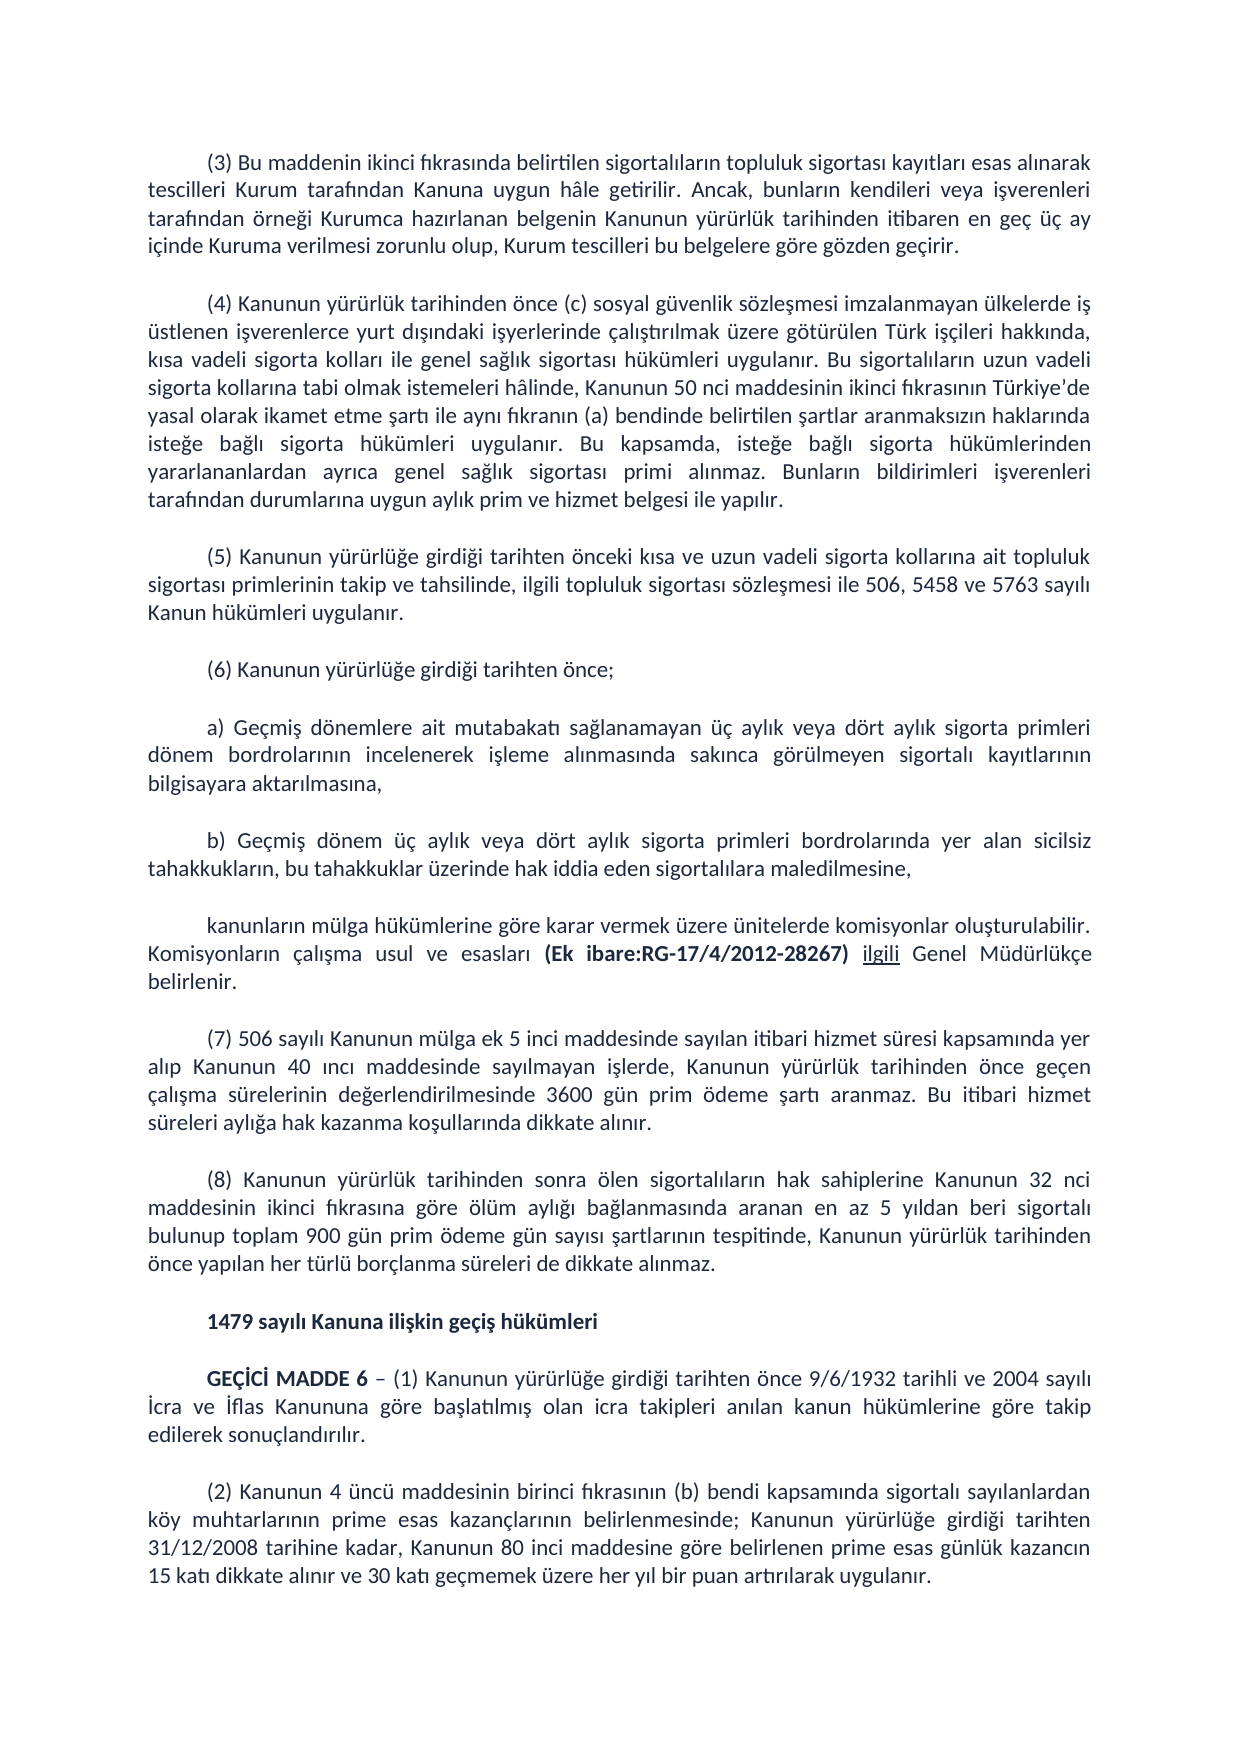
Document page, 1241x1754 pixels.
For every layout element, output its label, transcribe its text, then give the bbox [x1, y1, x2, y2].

text (4) Kanunun yürürlük tarihinden önce (c) sosyal güvenlik sözleşmesi imzalanmayan ülkelerde iş üstlenen işverenlerce yurt dışındaki işyerlerinde çalıştırılmak üzere götürülen Türk işçileri hakkında, kısa vadeli sigorta kolları ile genel sağlık sigortası hükümleri uygulanır. Bu sigortalıların uzun vadeli sigorta kollarına tabi olmak istemeleri hâlinde, Kanunun 50 nci maddesinin ikinci fıkrasının Türkiye’de yasal olarak ikamet etme şartı ile aynı fıkranın (a) bendinde belirtilen şartlar aranmaksızın haklarında isteğe bağlı sigorta hükümleri uygulanır. Bu kapsamda, isteğe bağlı sigorta hükümlerinden yararlananlardan ayrıca genel sağlık sigortası primi alınmaz. Bunların bildirimleri işverenleri tarafından durumlarına uygun aylık prim ve hizmet belgesi ile yapılır. [148, 289, 1093, 513]
text GEÇİCİ MADDE 6 – (1) Kanunun yürürlüğe girdiği tarihten önce 9/6/1932 tarihli ve 2004 sayılı İcra ve İflas Kanununa göre başlatılmış olan icra takipleri anılan kanun hükümlerine göre takip edilerek sonuçlandırılır. [148, 1364, 1093, 1448]
text 1479 sayılı Kanuna ilişkin geçiş hükümleri [148, 1307, 1093, 1335]
text (7) 506 sayılı Kanunun mülga ek 5 inci maddesinde sayılan itibari hizmet süresi kapsamında yer alıp Kanunun 40 ıncı maddesinde sayılmayan işlerde, Kanunun yürürlük tarihinden önce geçen çalışma sürelerinin değerlendirilmesinde 3600 gün prim ödeme şartı aranmaz. Bu itibari hizmet süreleri aylığa hak kazanma koşullarında dikkate alınır. [148, 1024, 1093, 1136]
text (6) Kanunun yürürlüğe girdiği tarihten önce; [148, 655, 1093, 683]
text (8) Kanunun yürürlük tarihinden sonra ölen sigortalıların hak sahiplerine Kanunun 32 nci maddesinin ikinci fıkrasına göre ölüm aylığı bağlanmasında aranan en az 5 yıldan beri sigortalı bulunup toplam 900 gün prim ödeme gün sayısı şartlarının tespitinde, Kanunun yürürlük tarihinden önce yapılan her türlü borçlanma süreleri de dikkate alınmaz. [148, 1166, 1093, 1278]
text b) Geçmiş dönem üç aylık veya dört aylık sigorta primleri bordrolarında yer alan sicilsiz tahakkukların, bu tahakkuklar üzerinde hak iddia eden sigortalılara maledilmesine, [148, 826, 1093, 882]
text kanunların mülga hükümlerine göre karar vermek üzere ünitelerde komisyonlar oluşturulabilir. Komisyonların çalışma usul ve esasları (Ek ibare:RG-17/4/2012-28267) ilgili Genel Müdürlükçe belirlenir. [148, 911, 1093, 995]
text (3) Bu maddenin ikinci fıkrasında belirtilen sigortalıların topluluk sigortası kayıtları esas alınarak tescilleri Kurum tarafından Kanuna uygun hâle getirilir. Ancak, bunların kendileri veya işverenleri tarafından örneği Kurumca hazırlanan belgenin Kanunun yürürlük tarihinden itibaren en geç üç ay içinde Kuruma verilmesi zorunlu olup, Kurum tescilleri bu belgelere göre gözden geçirir. [148, 148, 1093, 260]
text (5) Kanunun yürürlüğe girdiği tarihten önceki kısa ve uzun vadeli sigorta kollarına ait topluluk sigortası primlerinin takip ve tahsilinde, ilgili topluluk sigortası sözleşmesi ile 506, 5458 ve 5763 sayılı Kanun hükümleri uygulanır. [148, 542, 1093, 626]
text (2) Kanunun 4 üncü maddesinin birinci fıkrasının (b) bendi kapsamında sigortalı sayılanlardan köy muhtarlarının prime esas kazançlarının belirlenmesinde; Kanunun yürürlüğe girdiği tarihten 31/12/2008 tarihine kadar, Kanunun 80 inci maddesine göre belirlenen prime esas günlük kazancın 15 katı dikkate alınır ve 30 katı geçmemek üzere her yıl bir puan artırılarak uygulanır. [148, 1477, 1093, 1589]
text a) Geçmiş dönemlere ait mutabakatı sağlanamayan üç aylık veya dört aylık sigorta primleri dönem bordrolarının incelenerek işleme alınmasında sakınca görülmeyen sigortalı kayıtlarının bilgisayara aktarılmasına, [148, 713, 1093, 797]
